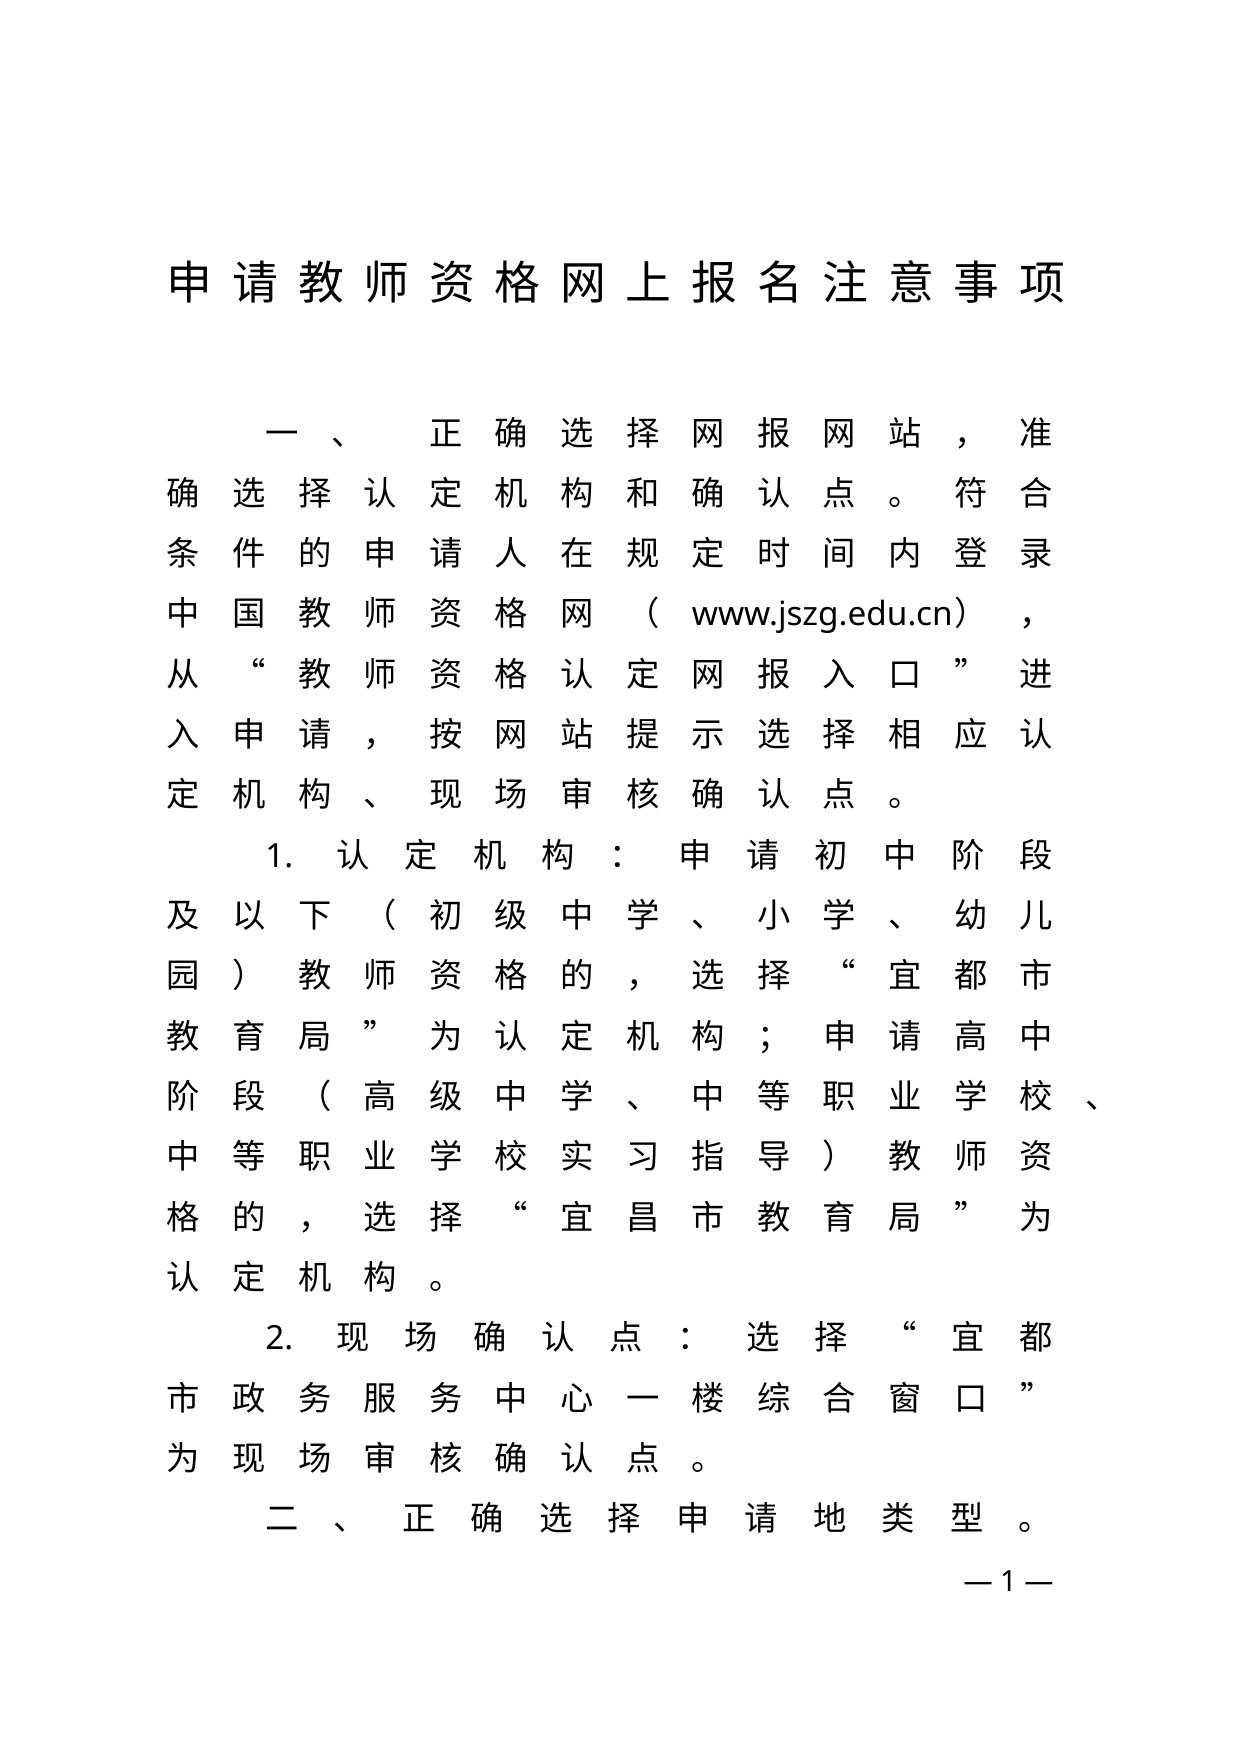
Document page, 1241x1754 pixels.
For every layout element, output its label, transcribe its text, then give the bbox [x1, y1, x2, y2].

text 申请教师资格网上报名注意事项 [167, 219, 1085, 340]
text 2. 现场确认点：选择“宜都市政务服务中心一楼综合窗口” 为现场审核确认点。 [167, 1305, 1085, 1486]
text 一、 正确选择网报网站，准确选择认定机构和确认点。符合条件的申请人在规定时间内登录中国教师资格网（www.jszg.edu.cn），从“教师资格认定网报入口”进入申请，按网站提示选择相应认定机构、现场审核确认点。 [167, 400, 1085, 822]
text 1. 认定机构：申请初中阶段及以下（初级中学、小学、幼儿园）教师资格的，选择“宜都市教育局”为认定机构；申请高中阶段（高级中学、中等职业学校、中等职业学校实习指导）教师资格的，选择“宜昌市教育局”为认定机构。 [167, 822, 1085, 1305]
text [167, 1486, 1085, 1546]
